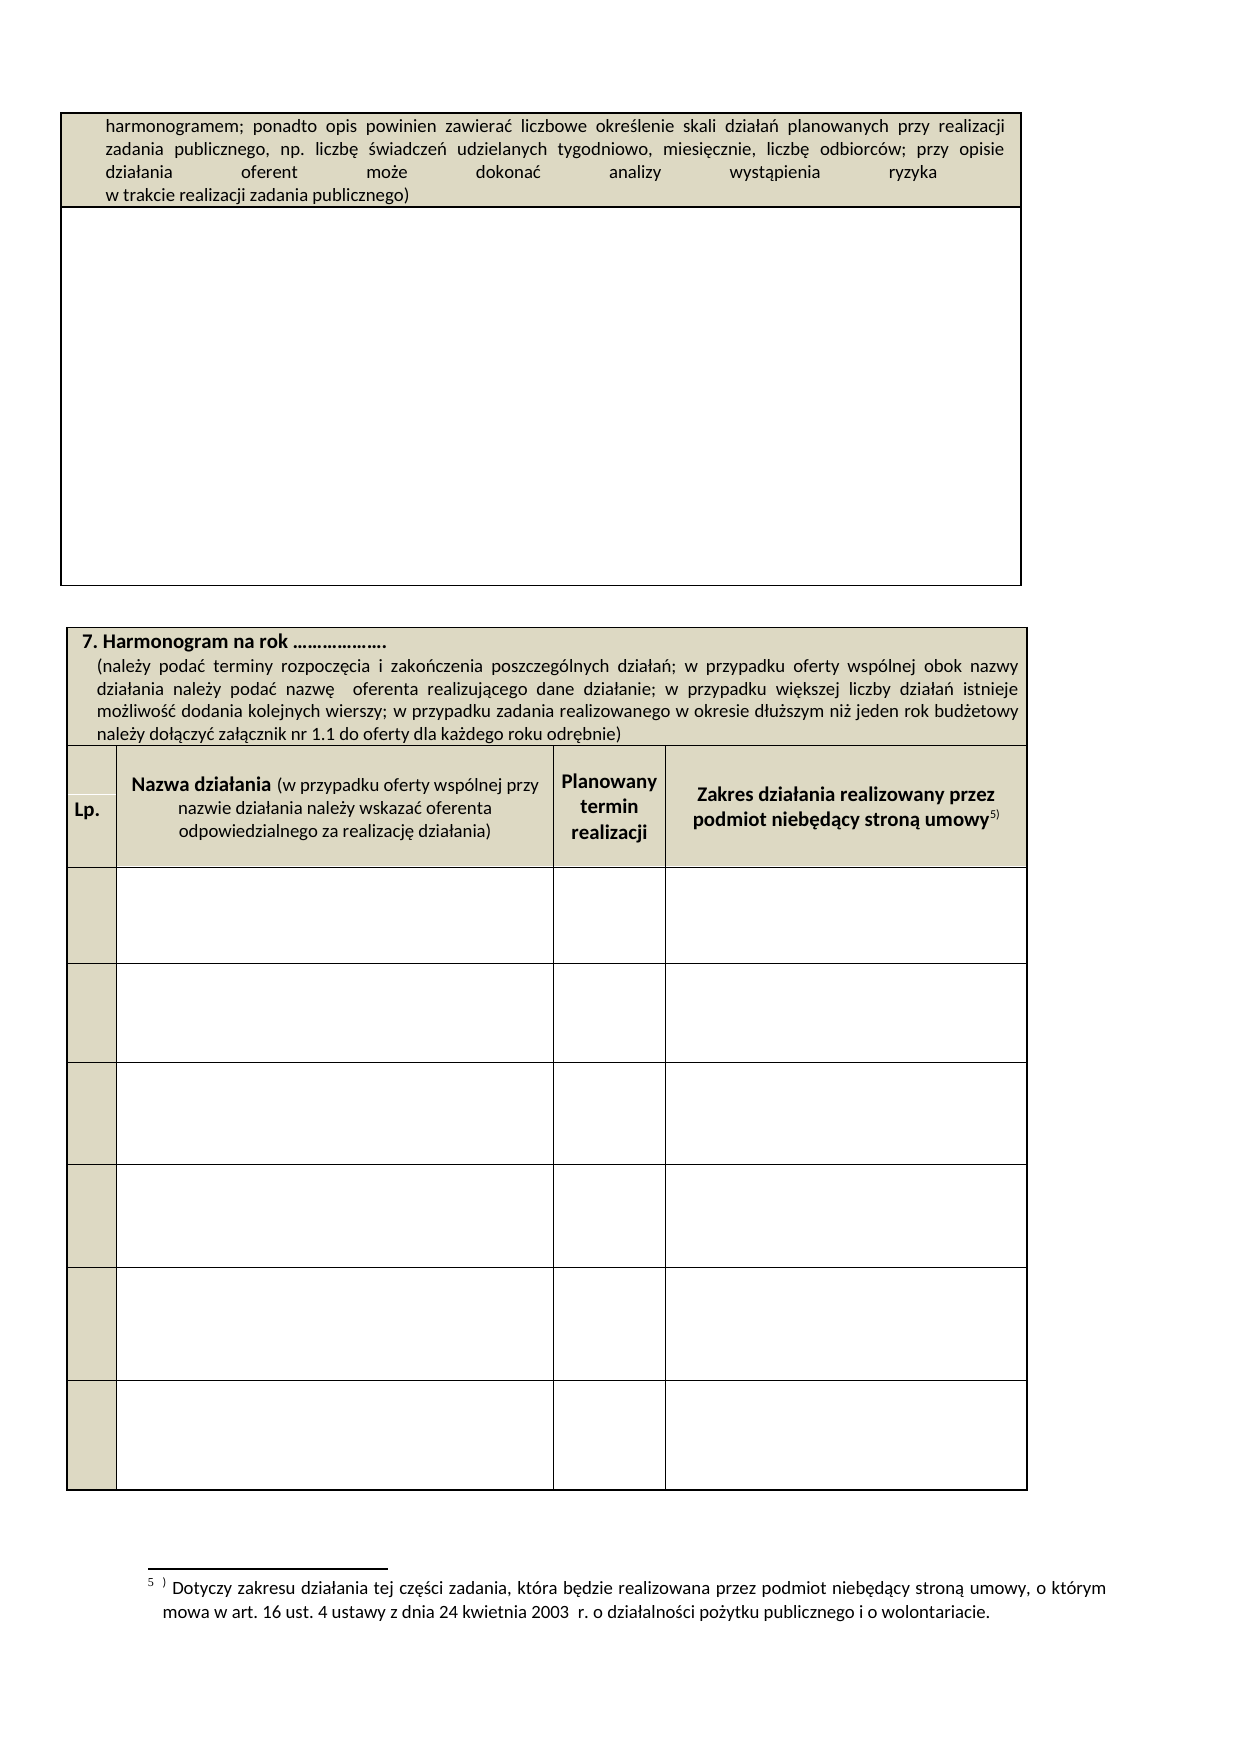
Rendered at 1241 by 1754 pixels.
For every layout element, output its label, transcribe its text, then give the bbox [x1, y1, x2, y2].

table_cell [554, 924, 665, 963]
table_cell [68, 868, 116, 924]
table_cell [554, 1165, 665, 1267]
table_cell [666, 1381, 1026, 1489]
table_cell [68, 1063, 116, 1164]
table_cell [117, 1268, 553, 1380]
table_cell [554, 964, 665, 1062]
table_cell Planowany termin realizacji [554, 746, 665, 866]
table_cell [68, 1268, 116, 1380]
table_cell [666, 1063, 1026, 1164]
table_cell [554, 868, 665, 924]
table_cell [117, 964, 553, 1062]
table_cell Lp. [68, 795, 116, 866]
table_header 7. Harmonogram na rok ………………. (należy podać terminy rozpoczęcia i zakończenia poszczególnych działań; w przypadku oferty wspólnej obok nazwy działania należy podać nazwę oferenta realizującego dane działanie; w przypadku większej liczby działań istnieje możliwość dodania kolejnych wierszy; w przypadku zadania realizowanego w okresie dłuższym niż jeden rok budżetowy należy dołączyć załącznik nr 1.1 do oferty dla każdego roku odrębnie) [68, 628, 1026, 745]
table_cell [68, 924, 116, 963]
table_cell [62, 208, 1020, 585]
table_cell [666, 1165, 1026, 1267]
table_cell [554, 1268, 665, 1380]
table_cell [554, 1063, 665, 1164]
table_cell Zakres działania realizowany przez podmiot niebędący stroną umowy) [666, 746, 1026, 866]
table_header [62, 114, 1020, 206]
table_cell [117, 868, 553, 924]
table_cell [666, 964, 1026, 1062]
table_cell [117, 1381, 553, 1489]
table_cell [68, 1165, 116, 1267]
table_cell [117, 1063, 553, 1164]
table_cell [68, 746, 116, 794]
table_cell [666, 868, 1026, 963]
table_cell [554, 1381, 665, 1489]
table_cell [68, 964, 116, 1062]
table_cell [117, 924, 553, 963]
table_cell Nazwa działania (w przypadku oferty wspólnej przy nazwie działania należy wskazać oferenta odpowiedzialnego za realizację działania) [117, 746, 553, 866]
table_cell [68, 1381, 116, 1489]
table_cell [117, 1165, 553, 1267]
table_cell [666, 1268, 1026, 1380]
